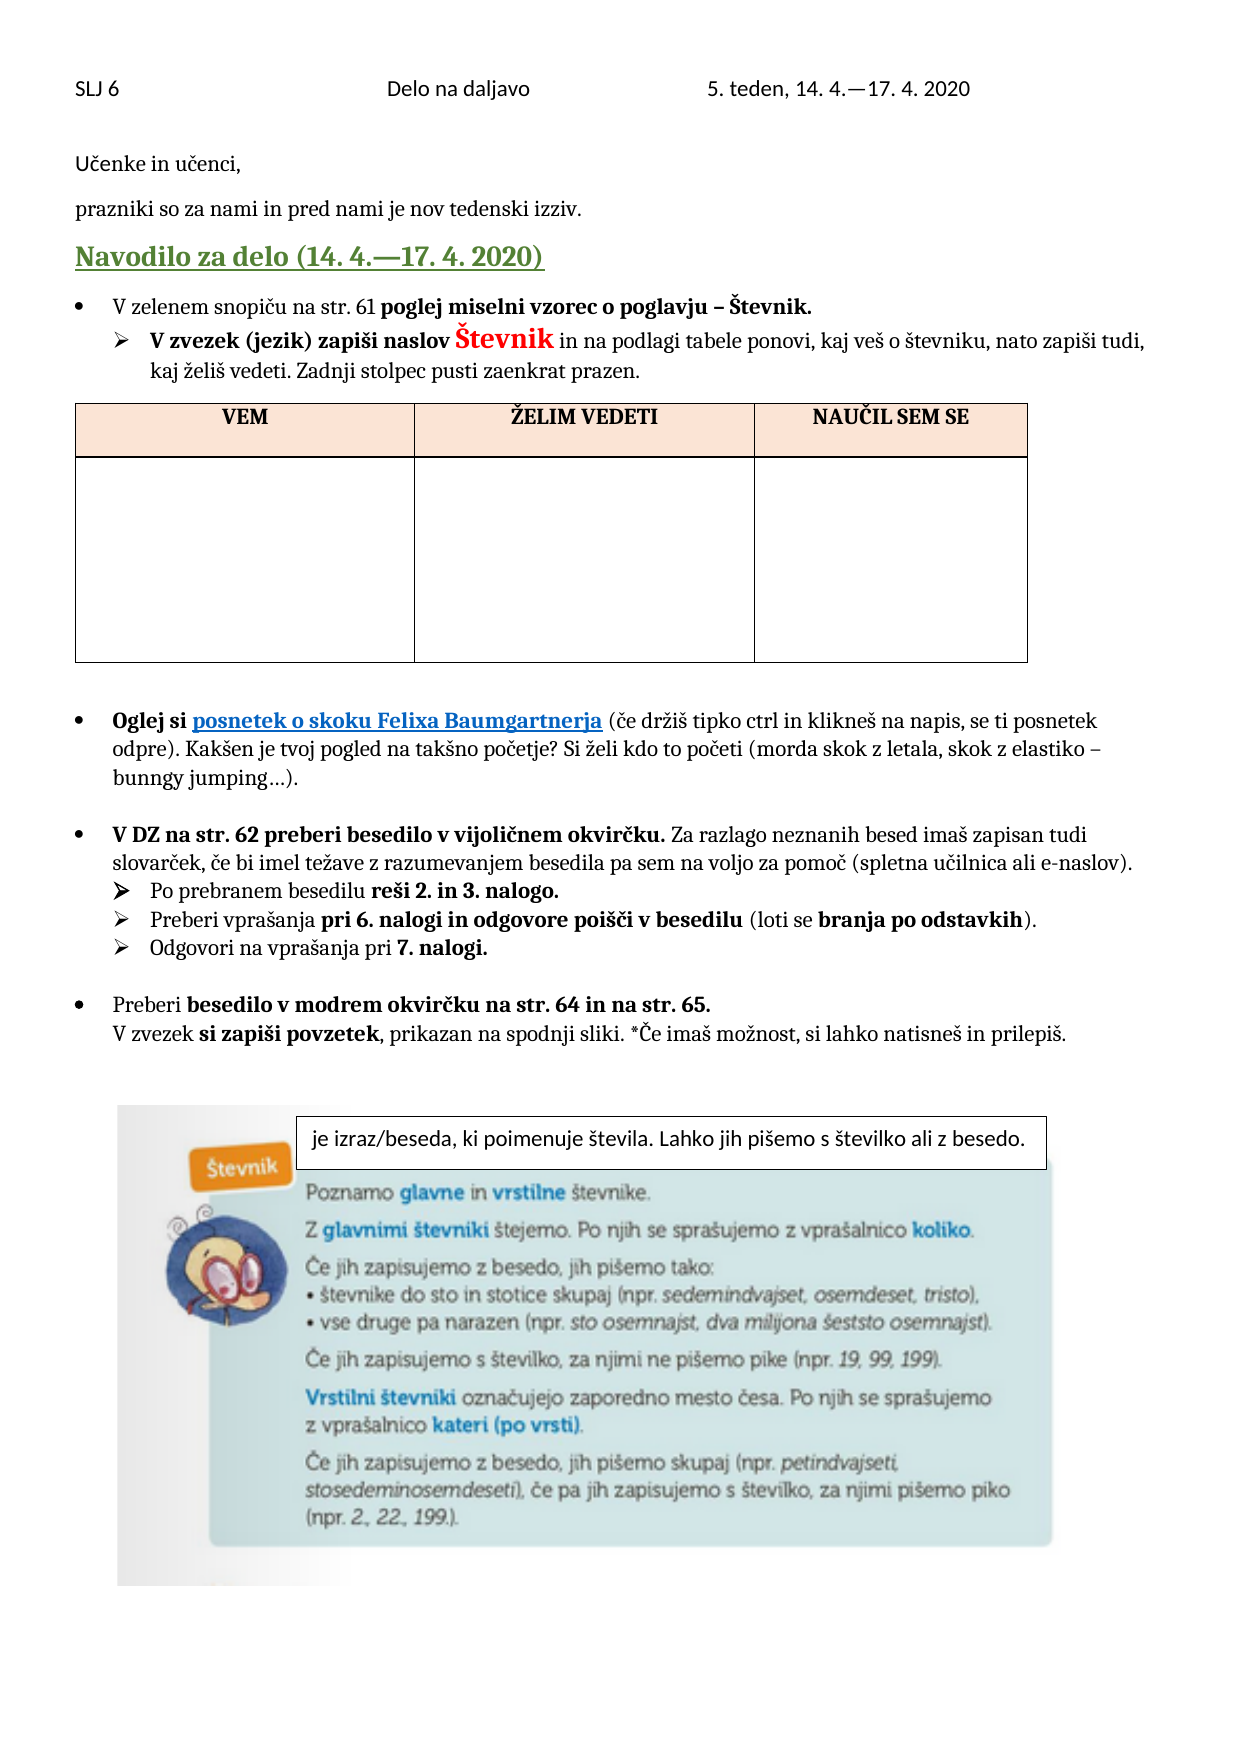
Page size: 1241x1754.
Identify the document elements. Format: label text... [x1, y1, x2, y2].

list Oglej si posnetek o skoku Felixa Baumgartnerja (če držiš tipko ctrl in klikneš na napis, se ti posnetek odpre). Kakšen je tvoj pogled na takšno početje? Si želi kdo to početi (morda skok z letala, skok z elastiko – bunngy jumping…). [75, 708, 1165, 791]
list V zvezek si zapiši povzetek, prikazan na spodnji sliki. *Če imaš možnost, si lahko natisneš in prilepiš. [112, 1021, 1165, 1047]
picture [117, 1105, 1090, 1586]
list Preberi besedilo v modrem okvirčku na str. 64 in na str. 65. [75, 992, 1165, 1018]
table_header VEM [76, 404, 414, 456]
list Po prebranem besedilu reši 2. in 3. nalogo. [112, 878, 1165, 905]
table_cell [415, 458, 754, 662]
list V DZ na str. 62 preberi besedilo v vijoličnem okvirčku. Za razlago neznanih besed imaš zapisan tudi slovarček, če bi imel težave z razumevanjem besedila pa sem na voljo za pomoč (spletna učilnica ali e-naslov). [75, 821, 1165, 876]
table_header ŽELIM VEDETI [415, 404, 754, 456]
table_header NAUČIL SEM SE [755, 404, 1027, 456]
list V zelenem snopiču na str. 61 poglej miselni vzorec o poglavju – Števnik. [75, 293, 1165, 320]
table_cell [76, 458, 414, 662]
table_cell [755, 458, 1027, 662]
list V zvezek (jezik) zapiši naslov Števnik in na podlagi tabele ponovi, kaj veš o števniku, nato zapiši tudi, kaj želiš vedeti. Zadnji stolpec pusti zaenkrat prazen. [112, 322, 1165, 384]
list Odgovori na vprašanja pri 7. nalogi. [112, 935, 1165, 962]
text Navodilo za delo (14. 4.—17. 4. 2020) [75, 241, 1165, 274]
text prazniki so za nami in pred nami je nov tedenski izziv. [75, 196, 1165, 222]
list Preberi vprašanja pri 6. nalogi in odgovore poišči v besedilu (loti se branja po odstavkih). [112, 907, 1165, 933]
text Učenke in učenci, [75, 149, 1165, 177]
